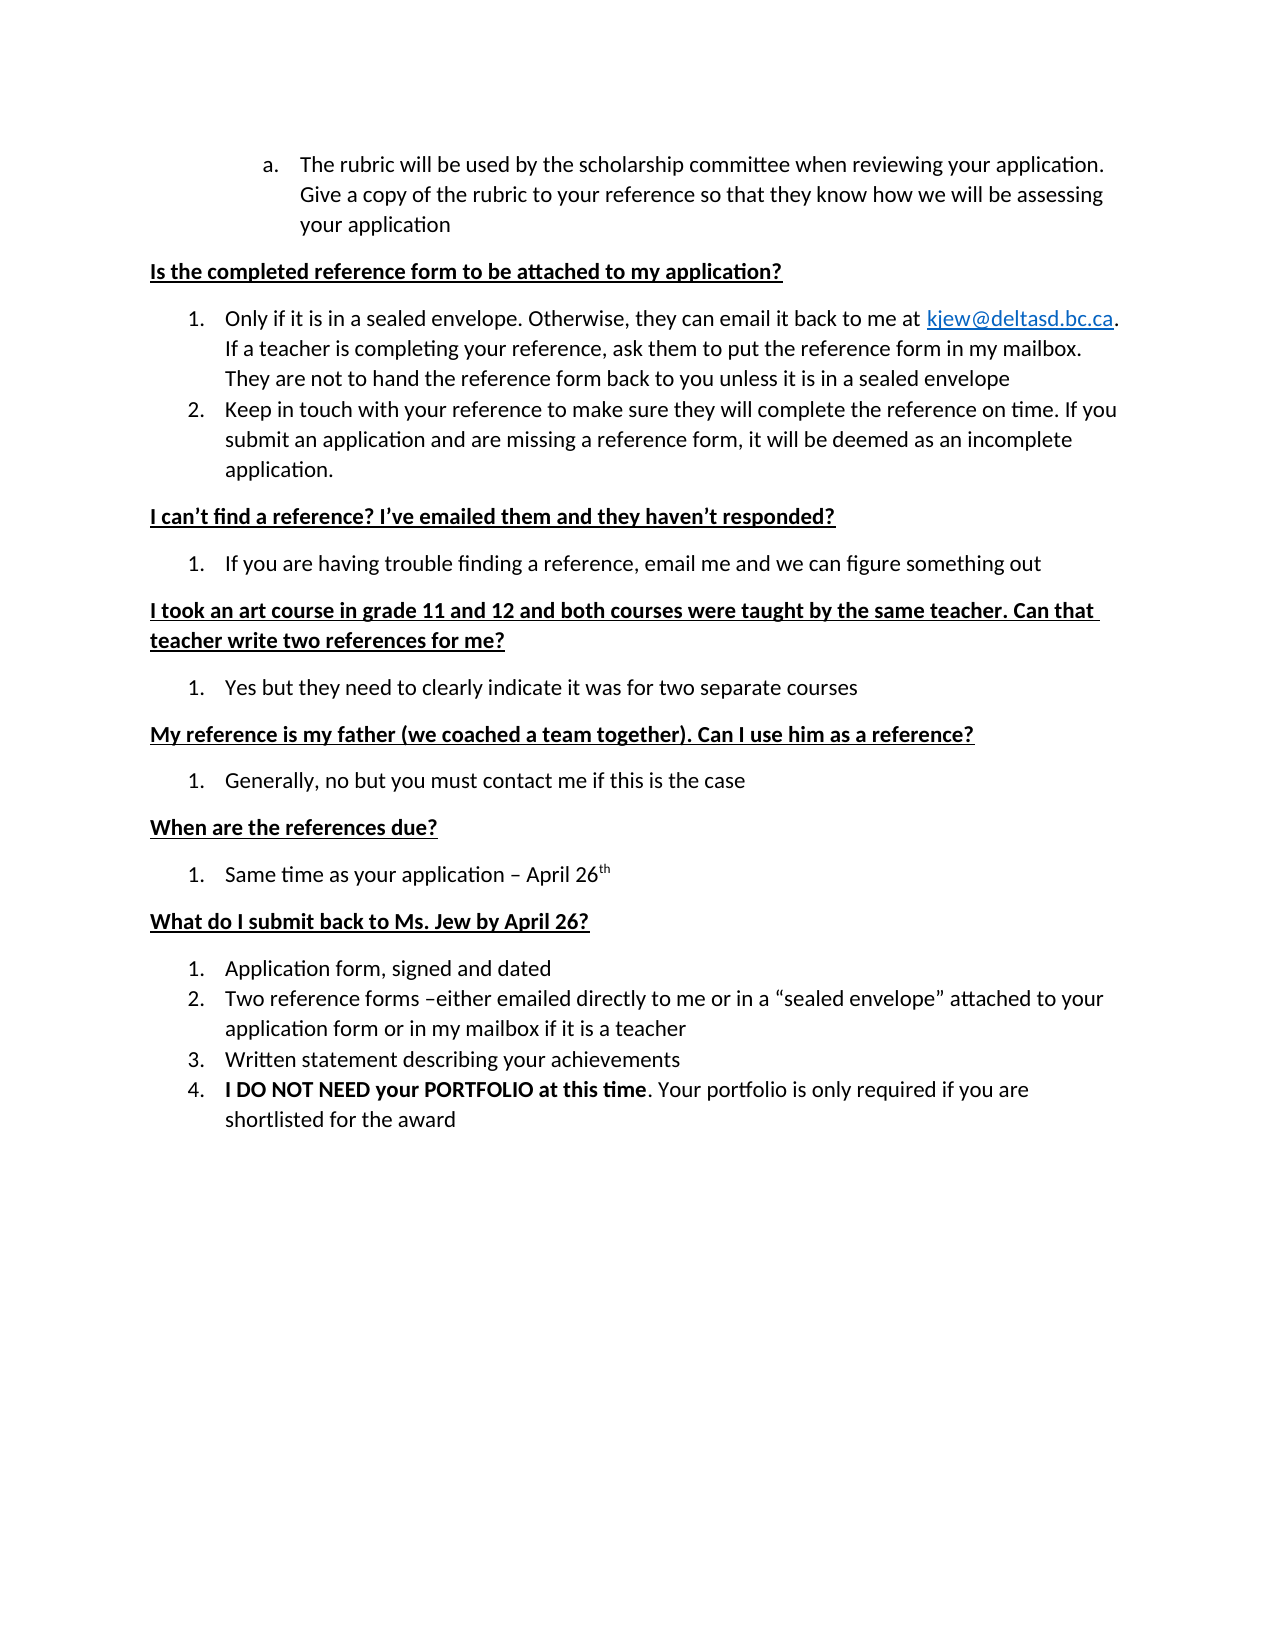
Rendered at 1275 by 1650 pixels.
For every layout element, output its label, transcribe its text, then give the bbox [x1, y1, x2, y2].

list Only if it is in a sealed envelope. Otherwise, they can email it back to me at kjew@deltasd.bc.ca. If a teacher is completing your reference, ask them to put the reference form in my mailbox. They are not to hand the reference form back to you unless it is in a sealed envelope [187, 304, 1125, 393]
list Same time as your application – April 26th [187, 860, 1125, 888]
list Written statement describing your achievements [187, 1045, 1125, 1073]
text My reference is my father (we coached a team together). Can I use him as a reference? [150, 720, 1125, 748]
list I DO NOT NEED your PORTFOLIO at this time. Your portfolio is only required if you are shortlisted for the award [187, 1075, 1125, 1133]
list Application form, signed and dated [187, 954, 1125, 982]
text What do I submit back to Ms. Jew by April 26? [150, 907, 1125, 935]
list Generally, no but you must contact me if this is the case [187, 767, 1125, 795]
list Yes but they need to clearly indicate it was for two separate courses [187, 673, 1125, 701]
text Is the completed reference form to be attached to my application? [150, 257, 1125, 285]
list If you are having trouble finding a reference, email me and we can figure something out [187, 549, 1125, 577]
text When are the references due? [150, 813, 1125, 842]
list The rubric will be used by the scholarship committee when reviewing your application. Give a copy of the rubric to your reference so that they know how we will be assessing your application [262, 150, 1125, 238]
list Keep in touch with your reference to make sure they will complete the reference on time. If you submit an application and are missing a reference form, it will be deemed as an incomplete application. [187, 395, 1125, 483]
text I took an art course in grade 11 and 12 and both courses were taught by the same teacher. Can that teacher write two references for me? [150, 596, 1125, 654]
text I can’t find a reference? I’ve emailed them and they haven’t responded? [150, 502, 1125, 530]
list Two reference forms –either emailed directly to me or in a “sealed envelope” attached to your application form or in my mailbox if it is a teacher [187, 984, 1125, 1043]
